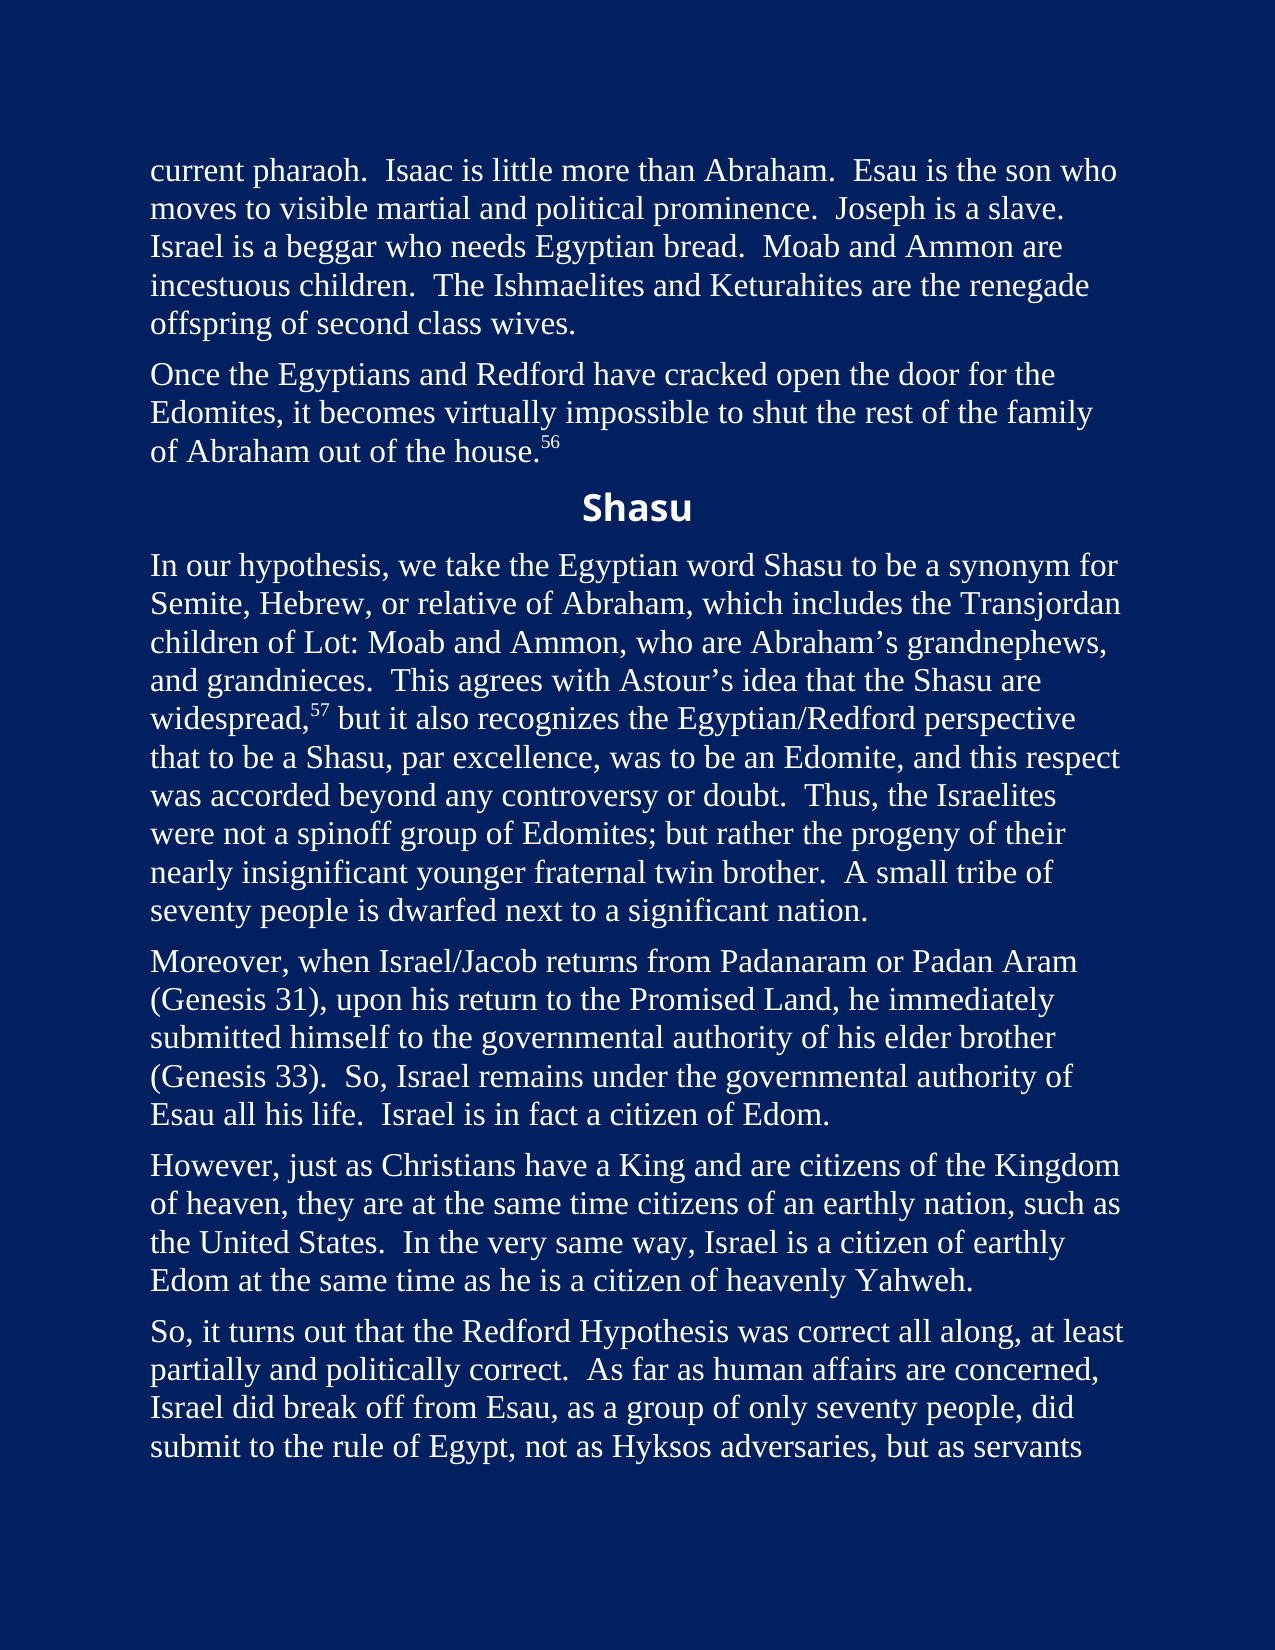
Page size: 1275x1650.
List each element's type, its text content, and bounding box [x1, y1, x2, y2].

text Moreover, when Israel/Jacob returns from Padanaram or Padan Aram (Genesis 31), upon his return to the Promised Land, he immediately submitted himself to the governmental authority of his elder brother (Genesis 33). So, Israel remains under the governmental authority of Esau all his life. Israel is in fact a citizen of Edom. [150, 941, 1125, 1133]
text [150, 150, 1125, 342]
text However, just as Christians have a King and are citizens of the Kingdom of heaven, they are at the same time citizens of an earthly nation, such as the United States. In the very same way, Israel is a citizen of earthly Edom at the same time as he is a citizen of heavenly Yahweh. [150, 1145, 1125, 1298]
text Shasu [150, 482, 1125, 533]
text In our hypothesis, we take the Egyptian word Shasu to be a synonym for Semite, Hebrew, or relative of Abraham, which includes the Transjordan children of Lot: Moab and Ammon, who are Abraham’s grandnephews, and grandnieces. This agrees with Astour’s idea that the Shasu are widespread, but it also recognizes the Egyptian/Redford perspective that to be a Shasu, par excellence, was to be an Edomite, and this respect was accorded beyond any controversy or doubt. Thus, the Israelites were not a spinoff group of Edomites; but rather the progeny of their nearly insignificant younger fraternal twin brother. A small tribe of seventy people is dwarfed next to a significant nation. [150, 545, 1125, 928]
text Once the Egyptians and Redford have cracked open the door for the Edomites, it becomes virtually impossible to shut the rest of the family of Abraham out of the house. [150, 354, 1125, 469]
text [150, 1311, 1125, 1464]
